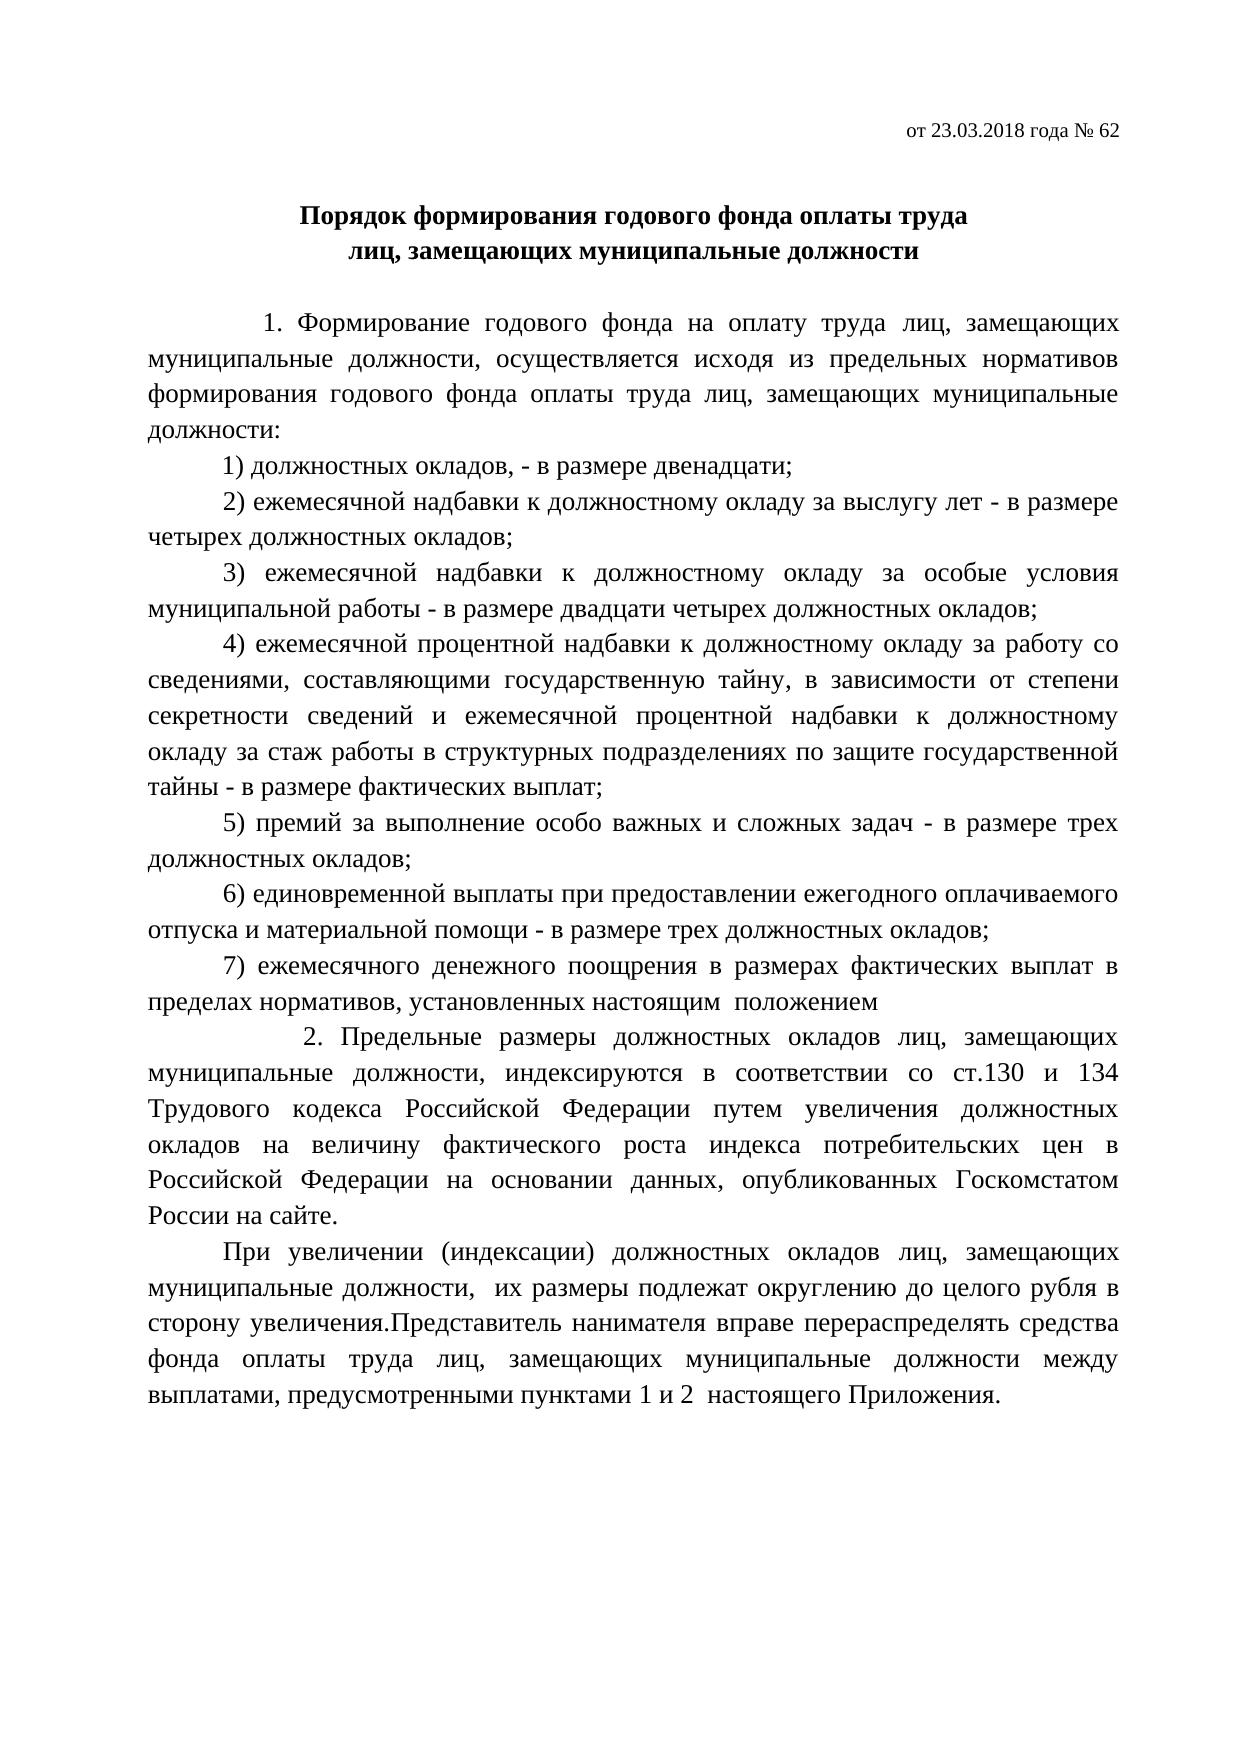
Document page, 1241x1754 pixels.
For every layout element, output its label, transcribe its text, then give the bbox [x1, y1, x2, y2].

text 1. Формирование годового фонда на оплату труда лиц, замещающих муниципальные должности, осуществляется исходя из предельных нормативов формирования годового фонда оплаты труда лиц, замещающих муниципальные должности: [148, 306, 1120, 444]
text лиц, замещающих муниципальные должности [148, 234, 1120, 266]
text 3) ежемесячной надбавки к должностному окладу за особые условия муниципальной работы - в размере двадцати четырех должностных окладов; [148, 556, 1120, 623]
text 5) премий за выполнение особо важных и сложных задач - в размере трех должностных окладов; [148, 806, 1120, 873]
text от 23.03.2018 года № 62 [148, 118, 1120, 142]
text 2) ежемесячной надбавки к должностному окладу за выслугу лет - в размере четырех должностных окладов; [148, 484, 1120, 551]
text Порядок формирования годового фонда оплаты труда [148, 199, 1120, 230]
text 4) ежемесячной процентной надбавки к должностному окладу за работу со сведениями, составляющими государственную тайну, в зависимости от степени секретности сведений и ежемесячной процентной надбавки к должностному окладу за стаж работы в структурных подразделениях по защите государственной тайны - в размере фактических выплат; [148, 627, 1120, 802]
text 2. Предельные размеры должностных окладов лиц, замещающих муниципальные должности, индексируются в соответствии со ст.130 и 134 Трудового кодекса Российской Федерации путем увеличения должностных окладов на величину фактического роста индекса потребительских цен в Российской Федерации на основании данных, опубликованных Госкомстатом России на сайте. [148, 1021, 1120, 1230]
text 1) должностных окладов, - в размере двенадцати; [148, 449, 1120, 480]
text 7) ежемесячного денежного поощрения в размерах фактических выплат в пределах нормативов, установленных настоящим положением [148, 949, 1120, 1016]
text При увеличении (индексации) должностных окладов лиц, замещающих муниципальные должности, их размеры подлежат округлению до целого рубля в сторону увеличения.Представитель нанимателя вправе перераспределять средства фонда оплаты труда лиц, замещающих муниципальные должности между выплатами, предусмотренными пунктами 1 и 2 настоящего Приложения. [148, 1235, 1120, 1409]
text 6) единовременной выплаты при предоставлении ежегодного оплачиваемого отпуска и материальной помощи - в размере трех должностных окладов; [148, 878, 1120, 944]
